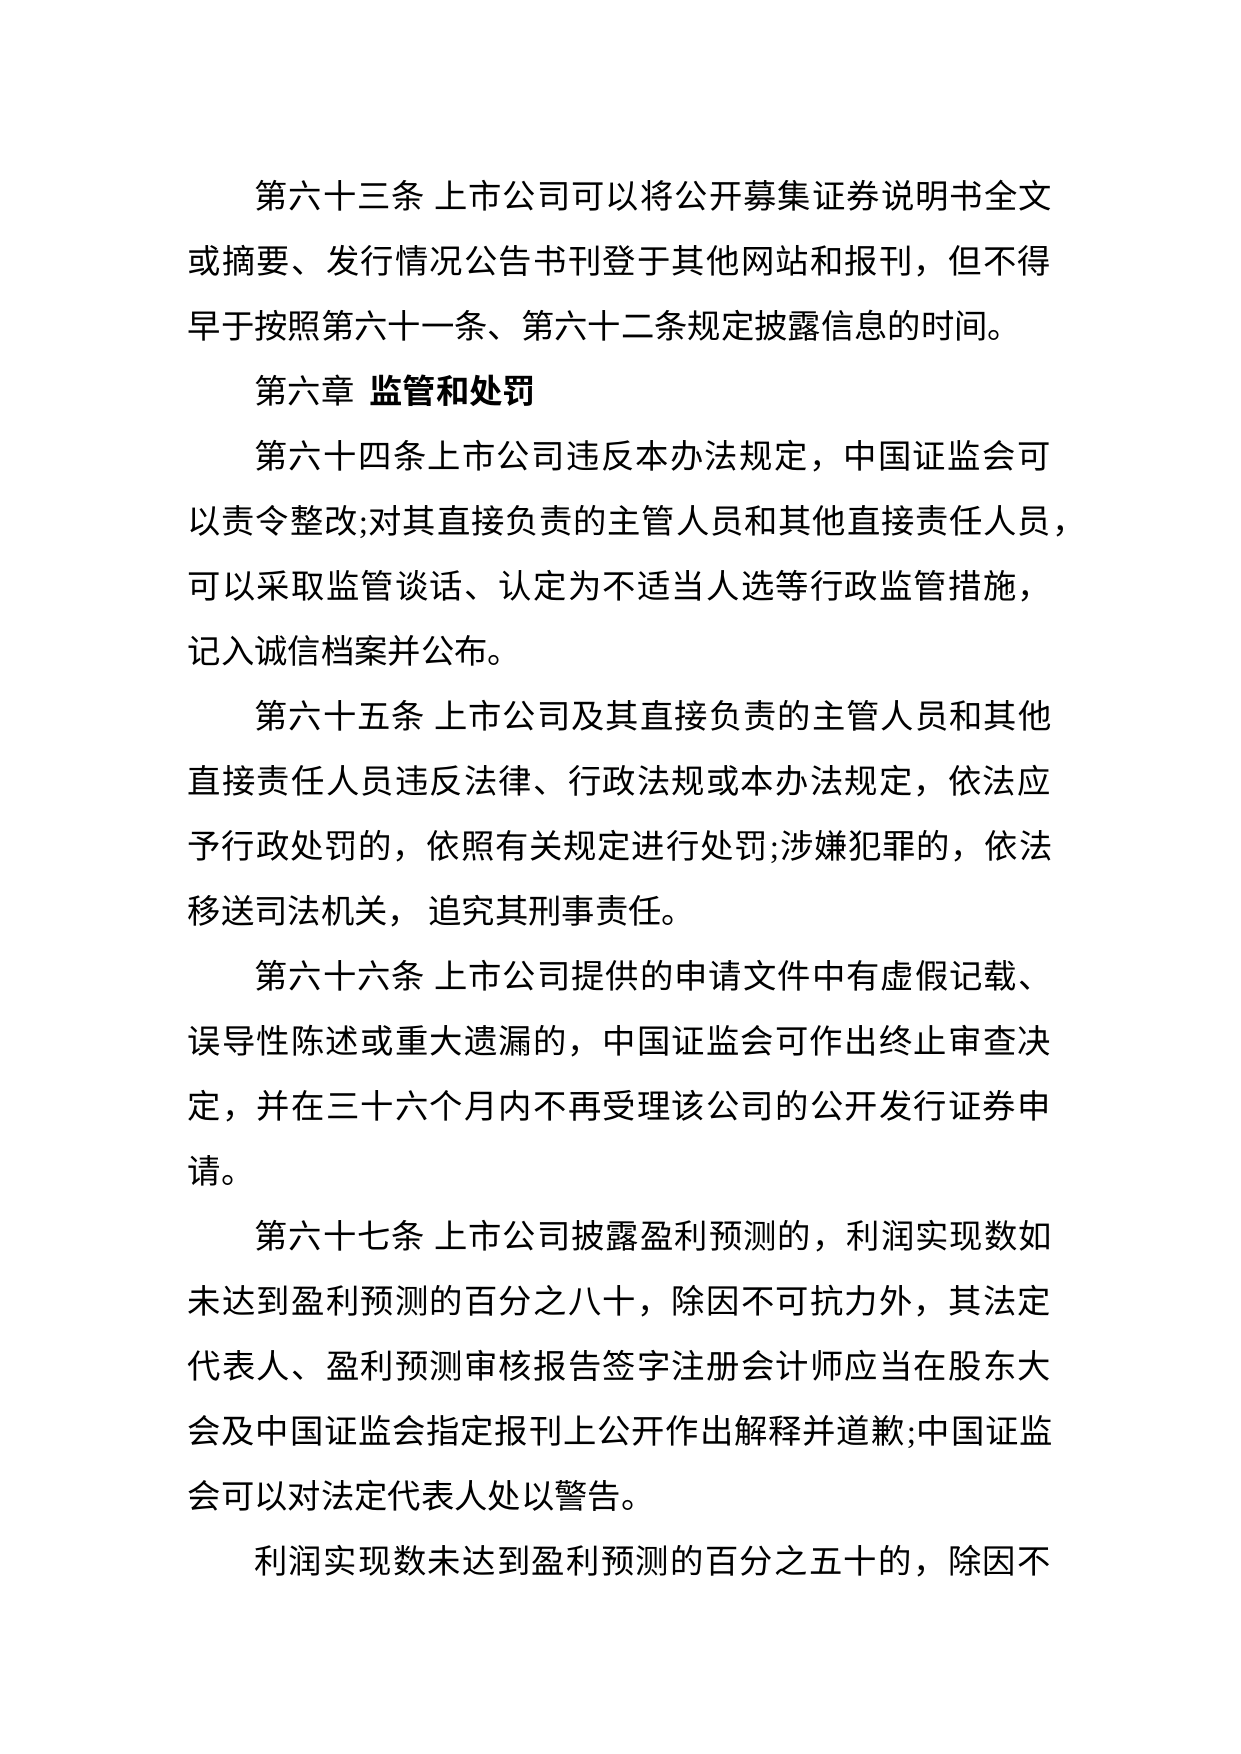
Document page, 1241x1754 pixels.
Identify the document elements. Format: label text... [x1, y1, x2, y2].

text 第六章 监管和处罚 [187, 357, 1053, 422]
text 第六十四条上市公司违反本办法规定，中国证监会可以责令整改;对其直接负责的主管人员和其他直接责任人员，可以采取监管谈话、认定为不适当人选等行政监管措施，记入诚信档案并公布。 [187, 422, 1053, 682]
text 第六十三条 上市公司可以将公开募集证券说明书全文或摘要、发行情况公告书刊登于其他网站和报刊，但不得早于按照第六十一条、第六十二条规定披露信息的时间。 [187, 162, 1053, 357]
text 第六十五条 上市公司及其直接负责的主管人员和其他直接责任人员违反法律、行政法规或本办法规定，依法应予行政处罚的，依照有关规定进行处罚;涉嫌犯罪的，依法移送司法机关， 追究其刑事责任。 [187, 682, 1053, 942]
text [187, 1527, 1053, 1592]
text 第六十六条 上市公司提供的申请文件中有虚假记载、误导性陈述或重大遗漏的，中国证监会可作出终止审查决定，并在三十六个月内不再受理该公司的公开发行证券申请。 [187, 942, 1053, 1202]
text 第六十七条 上市公司披露盈利预测的，利润实现数如未达到盈利预测的百分之八十，除因不可抗力外，其法定代表人、盈利预测审核报告签字注册会计师应当在股东大会及中国证监会指定报刊上公开作出解释并道歉;中国证监会可以对法定代表人处以警告。 [187, 1202, 1053, 1527]
